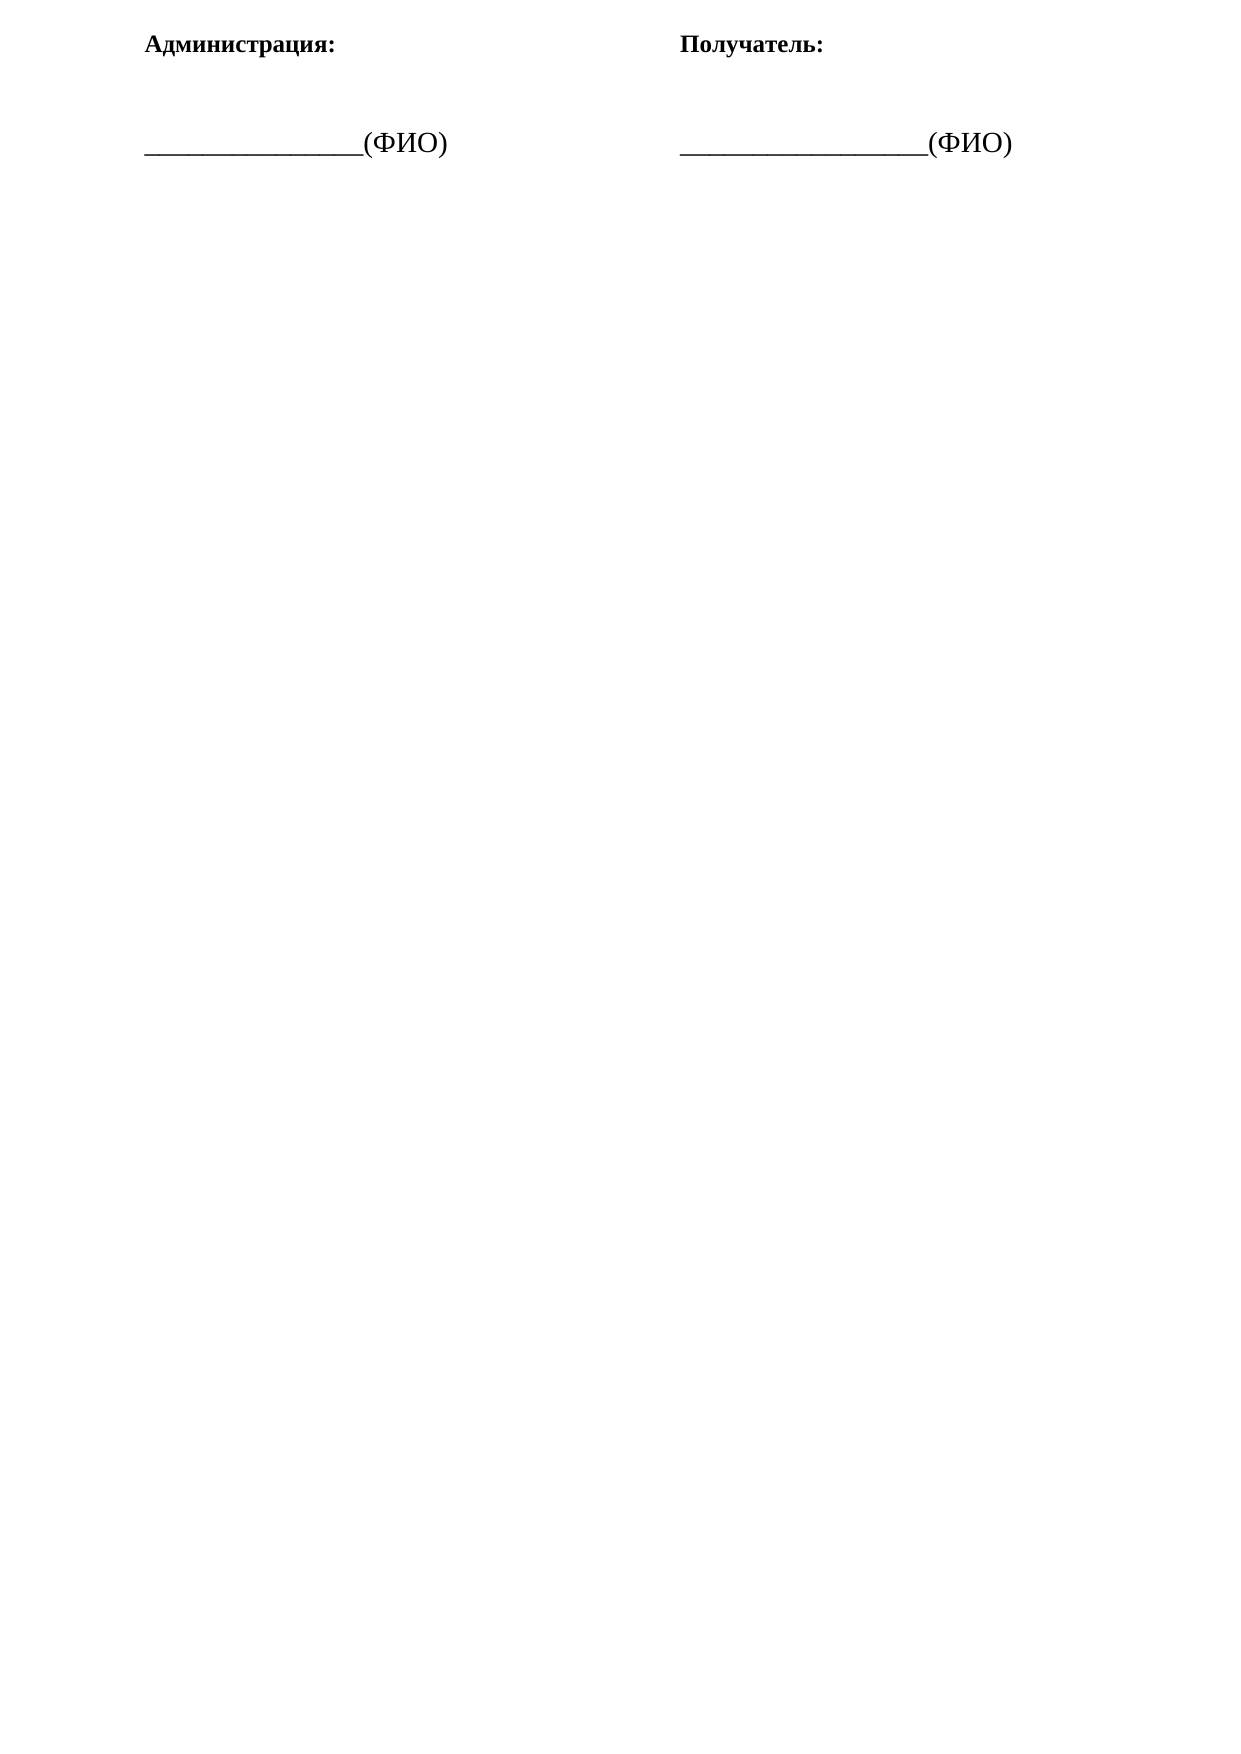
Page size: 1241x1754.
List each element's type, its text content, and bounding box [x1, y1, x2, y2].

table_header Получатель: _________________(ФИО) [665, 30, 1211, 529]
table_header Администрация: _______________(ФИО) [129, 30, 664, 529]
